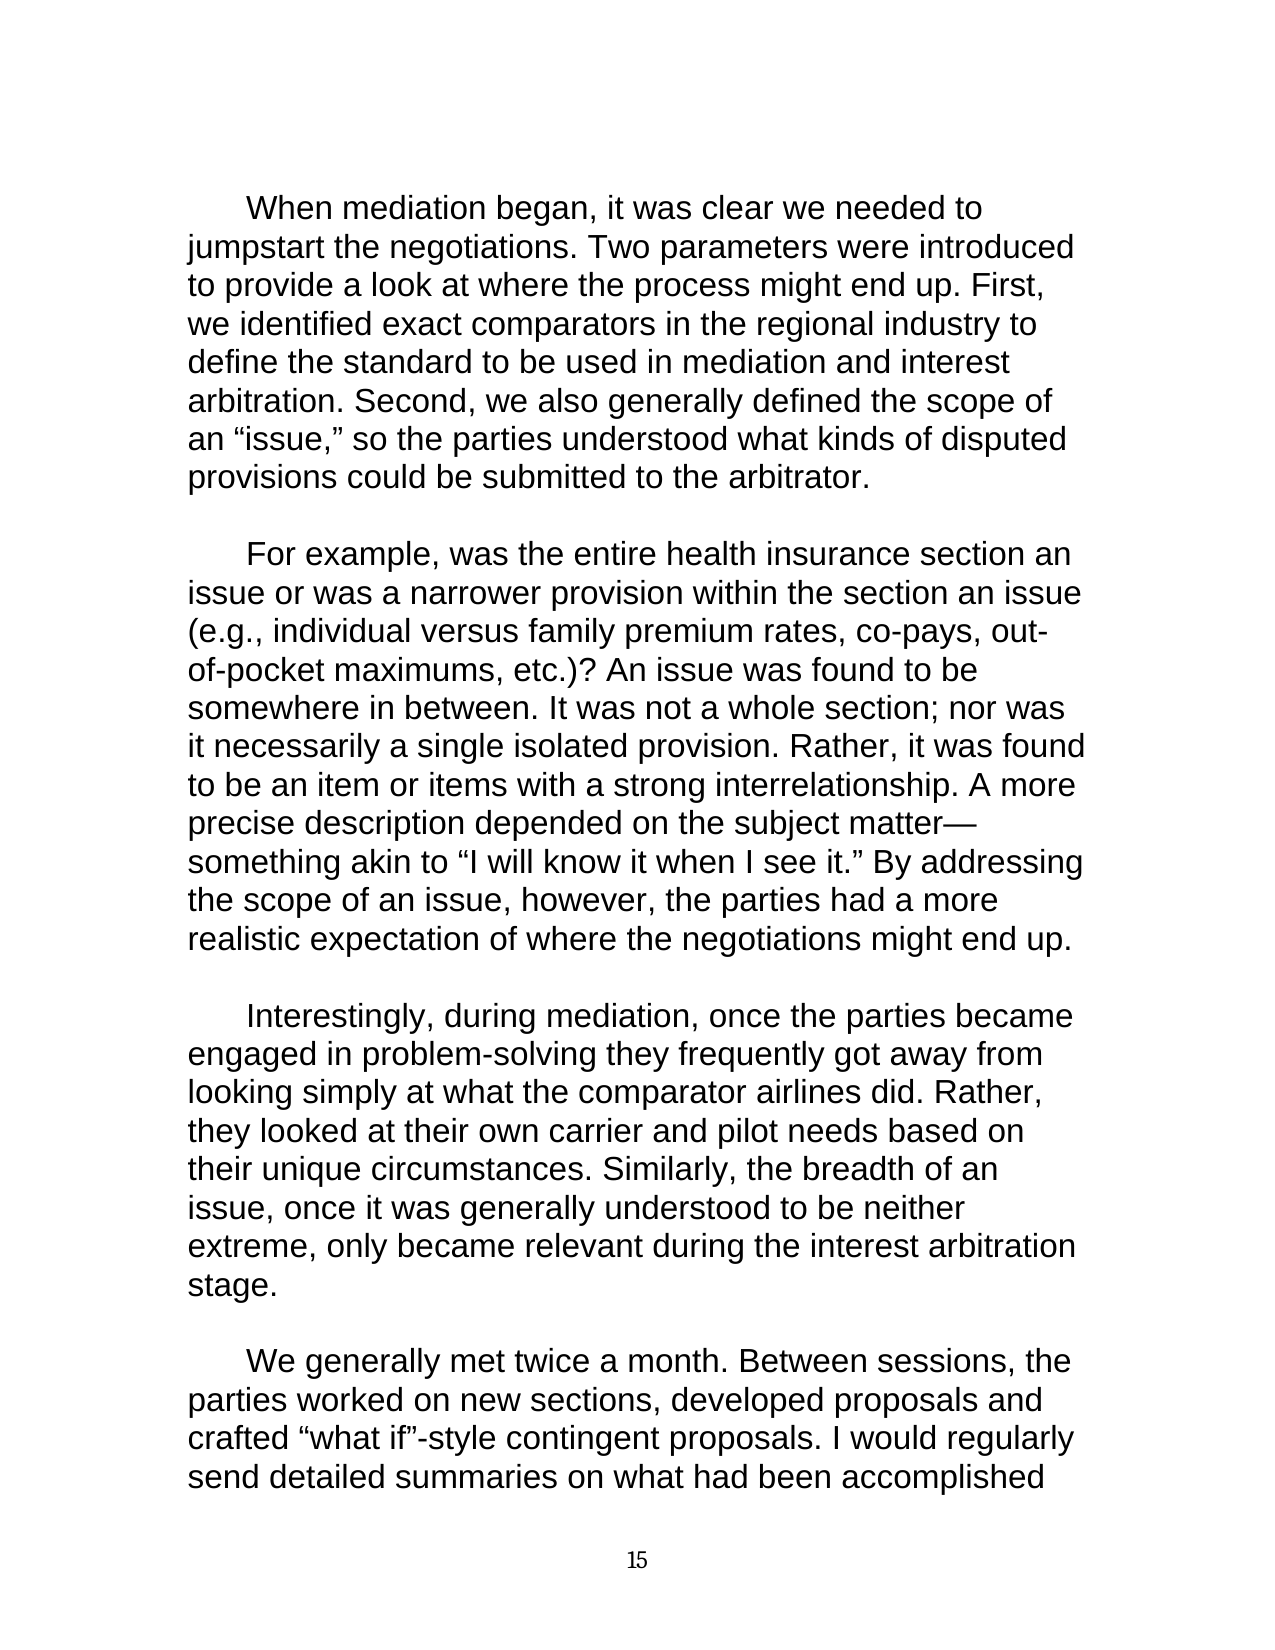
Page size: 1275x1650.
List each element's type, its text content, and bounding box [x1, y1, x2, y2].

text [187, 1342, 1087, 1495]
text When mediation began, it was clear we needed to jumpstart the negotiations. Two parameters were introduced to provide a look at where the process might end up. First, we identified exact comparators in the regional industry to define the standard to be used in mediation and interest arbitration. Second, we also generally defined the scope of an “issue,” so the parties understood what kinds of disputed provisions could be submitted to the arbitrator. [187, 188, 1087, 496]
text For example, was the entire health insurance section an issue or was a narrower provision within the section an issue (e.g., individual versus family premium rates, co-pays, out-of-pocket maximums, etc.)? An issue was found to be somewhere in between. It was not a whole section; nor was it necessarily a single isolated provision. Rather, it was found to be an item or items with a strong interrelationship. A more precise description depended on the subject matter—something akin to “I will know it when I see it.” By addressing the scope of an issue, however, the parties had a more realistic expectation of where the negotiations might end up. [187, 534, 1087, 957]
text Interestingly, during mediation, once the parties became engaged in problem-solving they frequently got away from looking simply at what the comparator airlines did. Rather, they looked at their own carrier and pilot needs based on their unique circumstances. Similarly, the breadth of an issue, once it was generally understood to be neither extreme, only became relevant during the interest arbitration stage. [187, 996, 1087, 1303]
